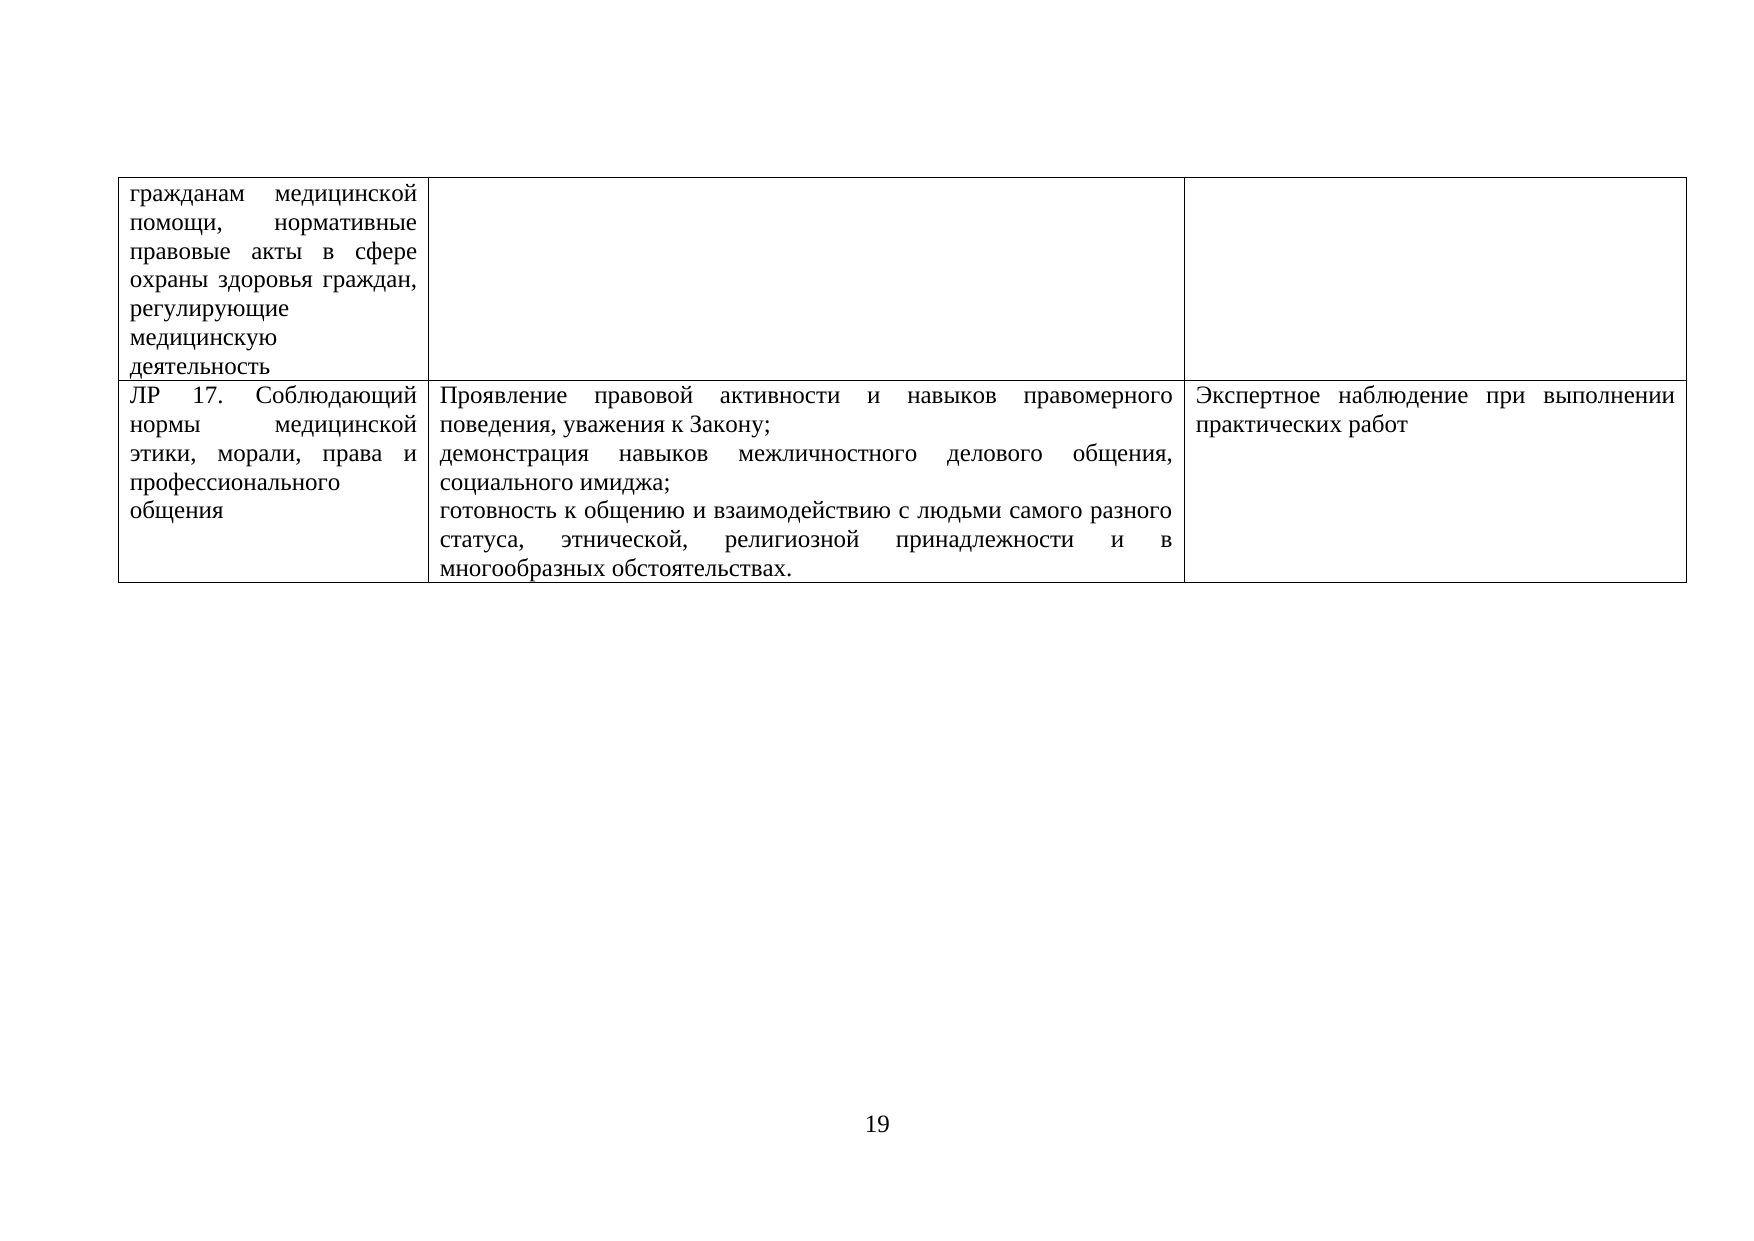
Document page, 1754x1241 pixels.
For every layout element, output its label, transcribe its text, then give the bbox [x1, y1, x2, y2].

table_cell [429, 178, 1184, 379]
table_cell Экспертное наблюдение при выполнении практических работ [1185, 381, 1686, 582]
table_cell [1185, 178, 1686, 379]
table_cell Проявление правовой активности и навыков правомерного поведения, уважения к Закону; демонстрация навыков межличностного делового общения, социального имиджа; готовность к общению и взаимодействию с людьми самого разного статуса, этнической, религиозной принадлежности и в многообразных обстоятельствах. [429, 381, 1184, 582]
table_cell ЛР 17. Соблюдающий нормы медицинской этики, морали, права и профессионального общения [119, 381, 428, 582]
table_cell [119, 178, 428, 379]
